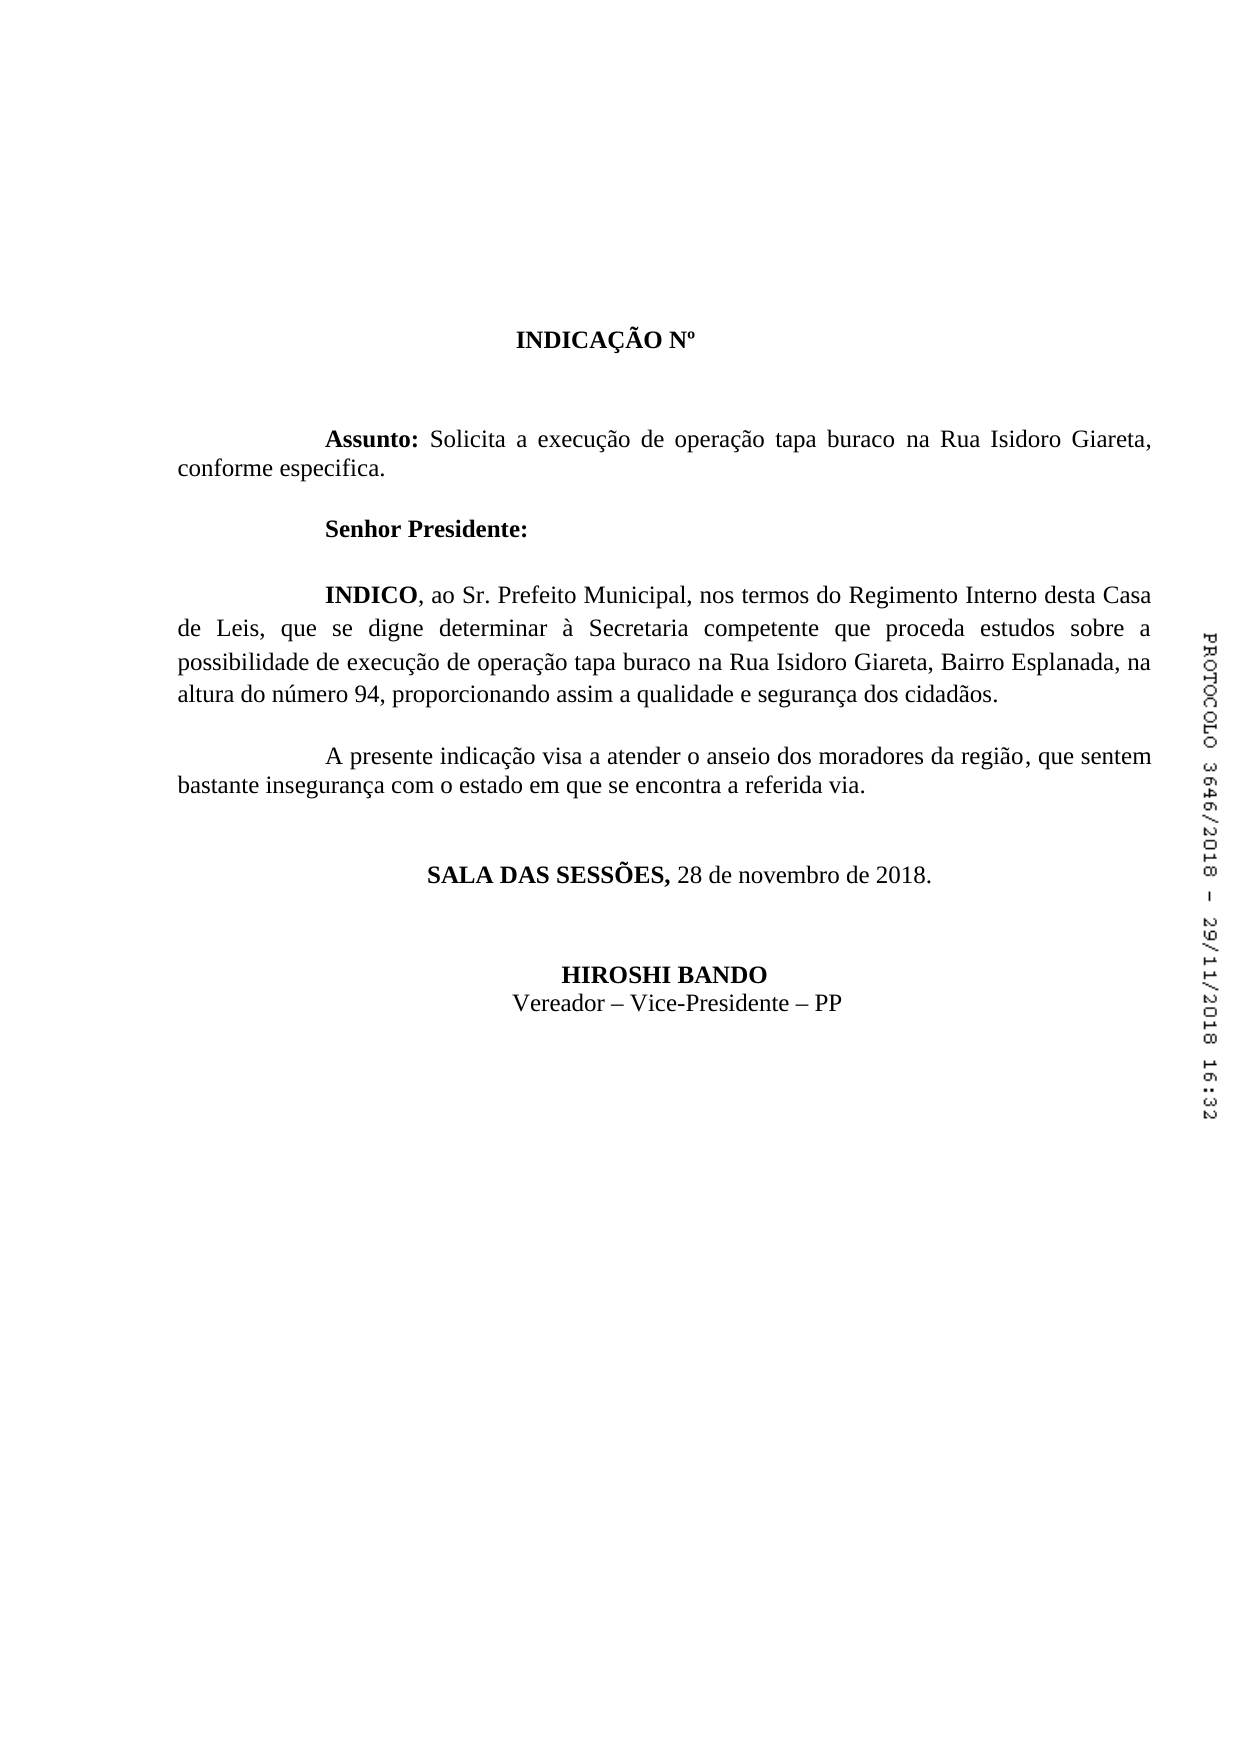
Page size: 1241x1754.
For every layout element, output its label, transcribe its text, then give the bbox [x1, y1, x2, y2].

text Senhor Presidente: [177, 514, 1034, 543]
text INDICO, ao Sr. Prefeito Municipal, nos termos do Regimento Interno desta Casa de Leis, que se digne determinar à Secretaria competente que proceda estudos sobre a possibilidade de execução de operação tapa buraco na Rua Isidoro Giareta, Bairro Esplanada, na altura do número 94, proporcionando assim a qualidade e segurança dos cidadãos. [177, 581, 1152, 708]
text Vereador – Vice-Presidente – PP [177, 988, 1152, 1017]
text INDICAÇÃO Nº [177, 325, 1034, 354]
text A presente indicação visa a atender o anseio dos moradores da região, que sentem bastante insegurança com o estado em que se encontra a referida via. [177, 741, 1152, 799]
text HIROSHI BANDO [177, 960, 1152, 988]
text SALA DAS SESSÕES, 28 de novembro de 2018. [177, 861, 1034, 889]
picture [1177, 629, 1241, 1125]
text Assunto: Solicita a execução de operação tapa buraco na Rua Isidoro Giareta, conforme especifica. [177, 424, 1152, 481]
